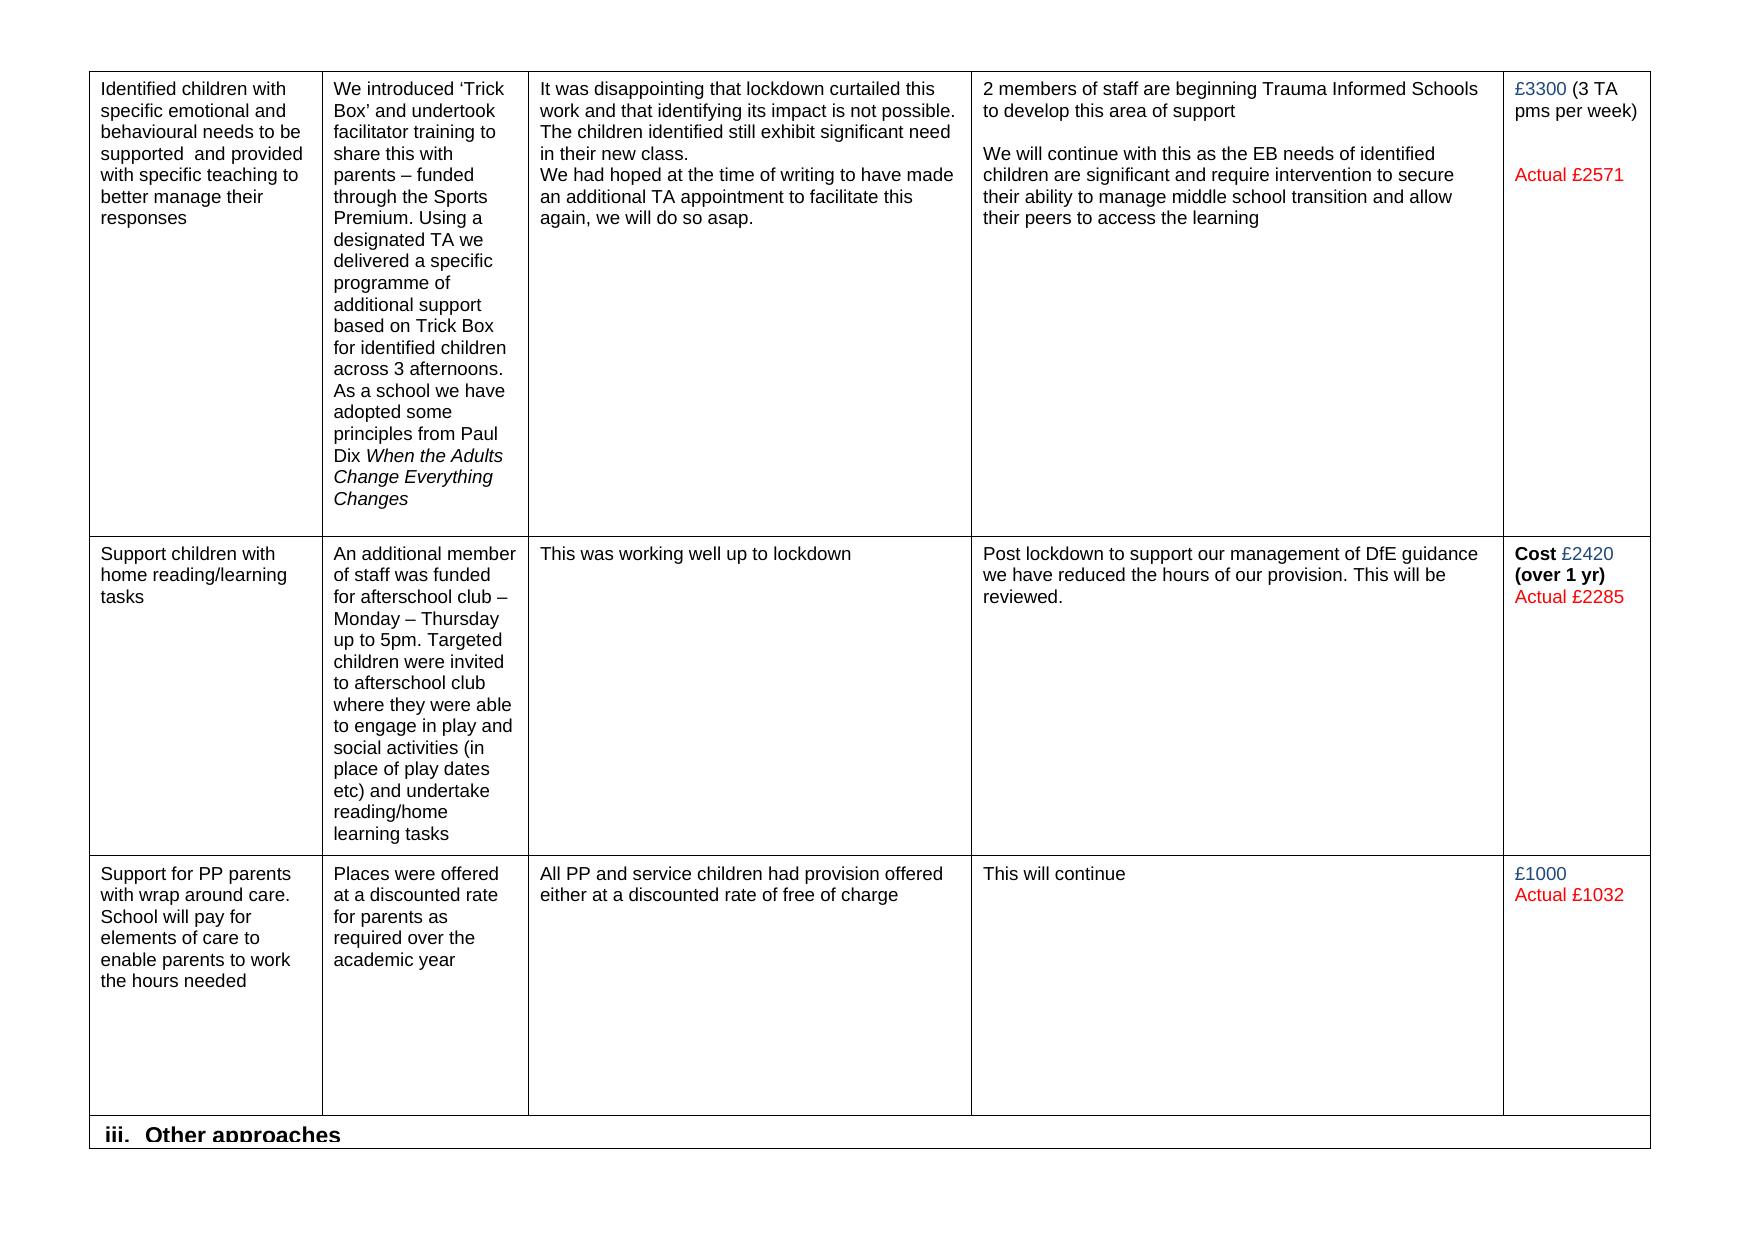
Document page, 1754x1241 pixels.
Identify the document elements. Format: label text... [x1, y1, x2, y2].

table_cell Support for PP parents with wrap around care. School will pay for elements of care to enable parents to work the hours needed [90, 856, 322, 1115]
table_cell £3300 (3 TA pms per week) Actual £2571 [1504, 72, 1650, 536]
table_cell Other approaches [90, 1116, 1650, 1147]
table_cell This was working well up to lockdown [529, 537, 971, 855]
table_cell Support children with home reading/learning tasks [90, 537, 322, 855]
table_cell Places were offered at a discounted rate for parents as required over the academic year [323, 856, 528, 1115]
table_cell Cost £2420 (over 1 yr) Actual £2285 [1504, 537, 1650, 855]
table_cell Post lockdown to support our management of DfE guidance we have reduced the hours of our provision. This will be reviewed. [972, 537, 1503, 855]
table_cell Identified children with specific emotional and behavioural needs to be supported and provided with specific teaching to better manage their responses [90, 72, 322, 536]
table_cell This will continue [972, 856, 1503, 1115]
table_cell We introduced ‘Trick Box’ and undertook facilitator training to share this with parents – funded through the Sports Premium. Using a designated TA we delivered a specific programme of additional support based on Trick Box for identified children across 3 afternoons. As a school we have adopted some principles from Paul Dix When the Adults Change Everything Changes [323, 72, 528, 536]
table_cell It was disappointing that lockdown curtailed this work and that identifying its impact is not possible. The children identified still exhibit significant need in their new class. We had hoped at the time of writing to have made an additional TA appointment to facilitate this again, we will do so asap. [529, 72, 971, 536]
table_cell 2 members of staff are beginning Trauma Informed Schools to develop this area of support We will continue with this as the EB needs of identified children are significant and require intervention to secure their ability to manage middle school transition and allow their peers to access the learning [972, 72, 1503, 536]
table_cell An additional member of staff was funded for afterschool club – Monday – Thursday up to 5pm. Targeted children were invited to afterschool club where they were able to engage in play and social activities (in place of play dates etc) and undertake reading/home learning tasks [323, 537, 528, 855]
table_cell All PP and service children had provision offered either at a discounted rate of free of charge [529, 856, 971, 1115]
table_cell £1000 Actual £1032 [1504, 856, 1650, 1115]
